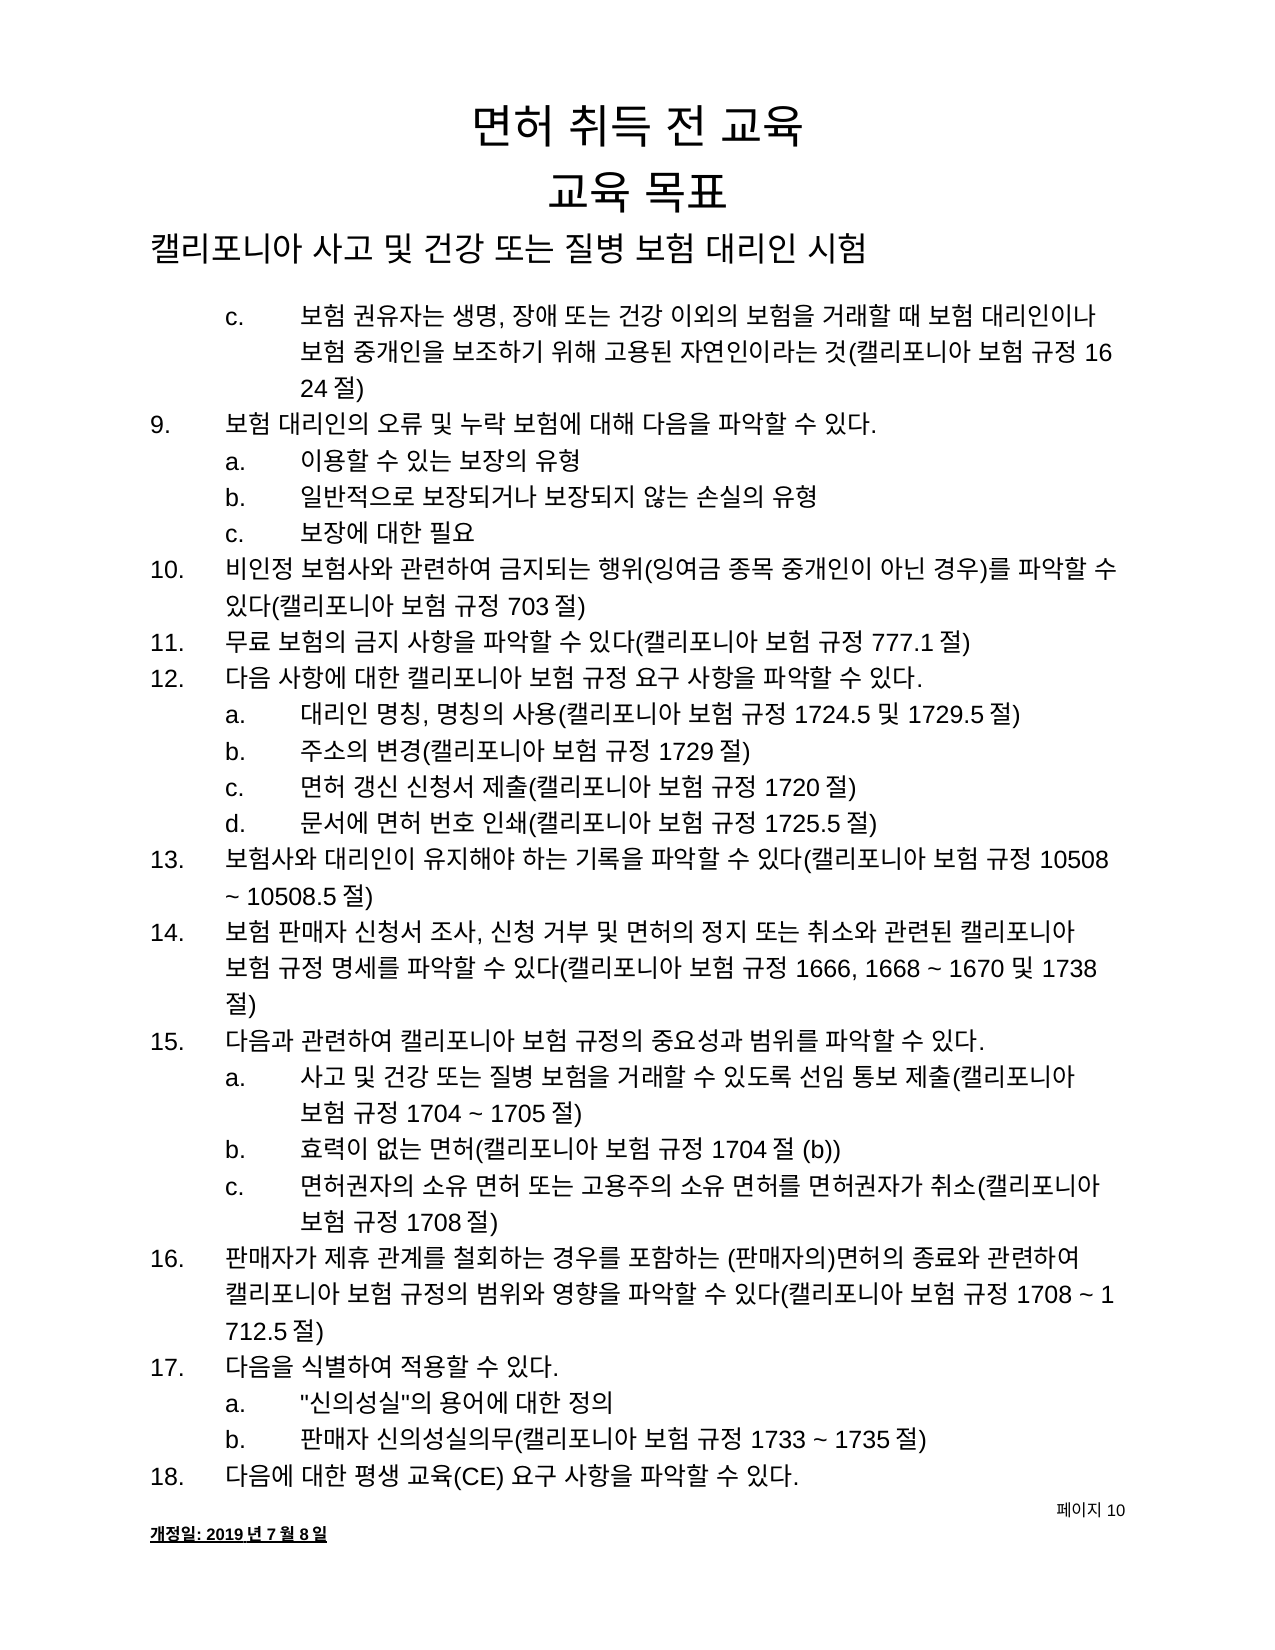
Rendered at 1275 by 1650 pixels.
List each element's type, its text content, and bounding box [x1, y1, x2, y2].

text 17. 다음을 식별하여 적용할 수 있다. [150, 1347, 1125, 1383]
text b. 일반적으로 보장되거나 보장되지 않는 손실의 유형 [225, 477, 1125, 513]
text a. "신의성실"의 용어에 대한 정의 [225, 1383, 1125, 1420]
text a. 이용할 수 있는 보장의 유형 [225, 441, 1125, 477]
text b. 주소의 변경(캘리포니아 보험 규정 1729절) [225, 731, 1125, 767]
text 10. 비인정 보험사와 관련하여 금지되는 행위(잉여금 종목 중개인이 아닌 경우)를 파악할 수 있다(캘리포니아 보험 규정 703절) [150, 550, 1125, 622]
text 16. 판매자가 제휴 관계를 철회하는 경우를 포함하는 (판매자의)면허의 종료와 관련하여 캘리포니아 보험 규정의 범위와 영향을 파악할 수 있다(캘리포니아 보험 규정 1708 ~ 1712.5절) [150, 1238, 1125, 1347]
text c. 면허권자의 소유 면허 또는 고용주의 소유 면허를 면허권자가 취소(캘리포니아 보험 규정 1708절) [225, 1166, 1125, 1238]
text 12. 다음 사항에 대한 캘리포니아 보험 규정 요구 사항을 파악할 수 있다. [150, 658, 1125, 695]
text 11. 무료 보험의 금지 사항을 파악할 수 있다(캘리포니아 보험 규정 777.1절) [150, 622, 1125, 658]
text a. 대리인 명칭, 명칭의 사용(캘리포니아 보험 규정 1724.5 및 1729.5절) [225, 695, 1125, 731]
text c. 보장에 대한 필요 [225, 513, 1125, 550]
text d. 문서에 면허 번호 인쇄(캘리포니아 보험 규정 1725.5절) [225, 803, 1125, 840]
text 9. 보험 대리인의 오류 및 누락 보험에 대해 다음을 파악할 수 있다. [150, 405, 1125, 441]
text c. 보험 권유자는 생명, 장애 또는 건강 이외의 보험을 거래할 때 보험 대리인이나 보험 중개인을 보조하기 위해 고용된 자연인이라는 것(캘리포니아 보험 규정 1624절) [225, 296, 1125, 405]
text 13. 보험사와 대리인이 유지해야 하는 기록을 파악할 수 있다(캘리포니아 보험 규정 10508 ~ 10508.5절) [150, 840, 1125, 912]
text b. 판매자 신의성실의무(캘리포니아 보험 규정 1733 ~ 1735절) [225, 1420, 1125, 1456]
text a. 사고 및 건강 또는 질병 보험을 거래할 수 있도록 선임 통보 제출(캘리포니아 보험 규정 1704 ~ 1705절) [225, 1057, 1125, 1130]
text 15. 다음과 관련하여 캘리포니아 보험 규정의 중요성과 범위를 파악할 수 있다. [150, 1021, 1125, 1057]
text 18. 다음에 대한 평생 교육(CE) 요구 사항을 파악할 수 있다. [150, 1456, 1125, 1492]
text c. 면허 갱신 신청서 제출(캘리포니아 보험 규정 1720절) [225, 767, 1125, 803]
text 14. 보험 판매자 신청서 조사, 신청 거부 및 면허의 정지 또는 취소와 관련된 캘리포니아 보험 규정 명세를 파악할 수 있다(캘리포니아 보험 규정 1666, 1668 ~ 1670 및 1738절) [150, 912, 1125, 1021]
text b. 효력이 없는 면허(캘리포니아 보험 규정 1704절 (b)) [225, 1130, 1125, 1166]
